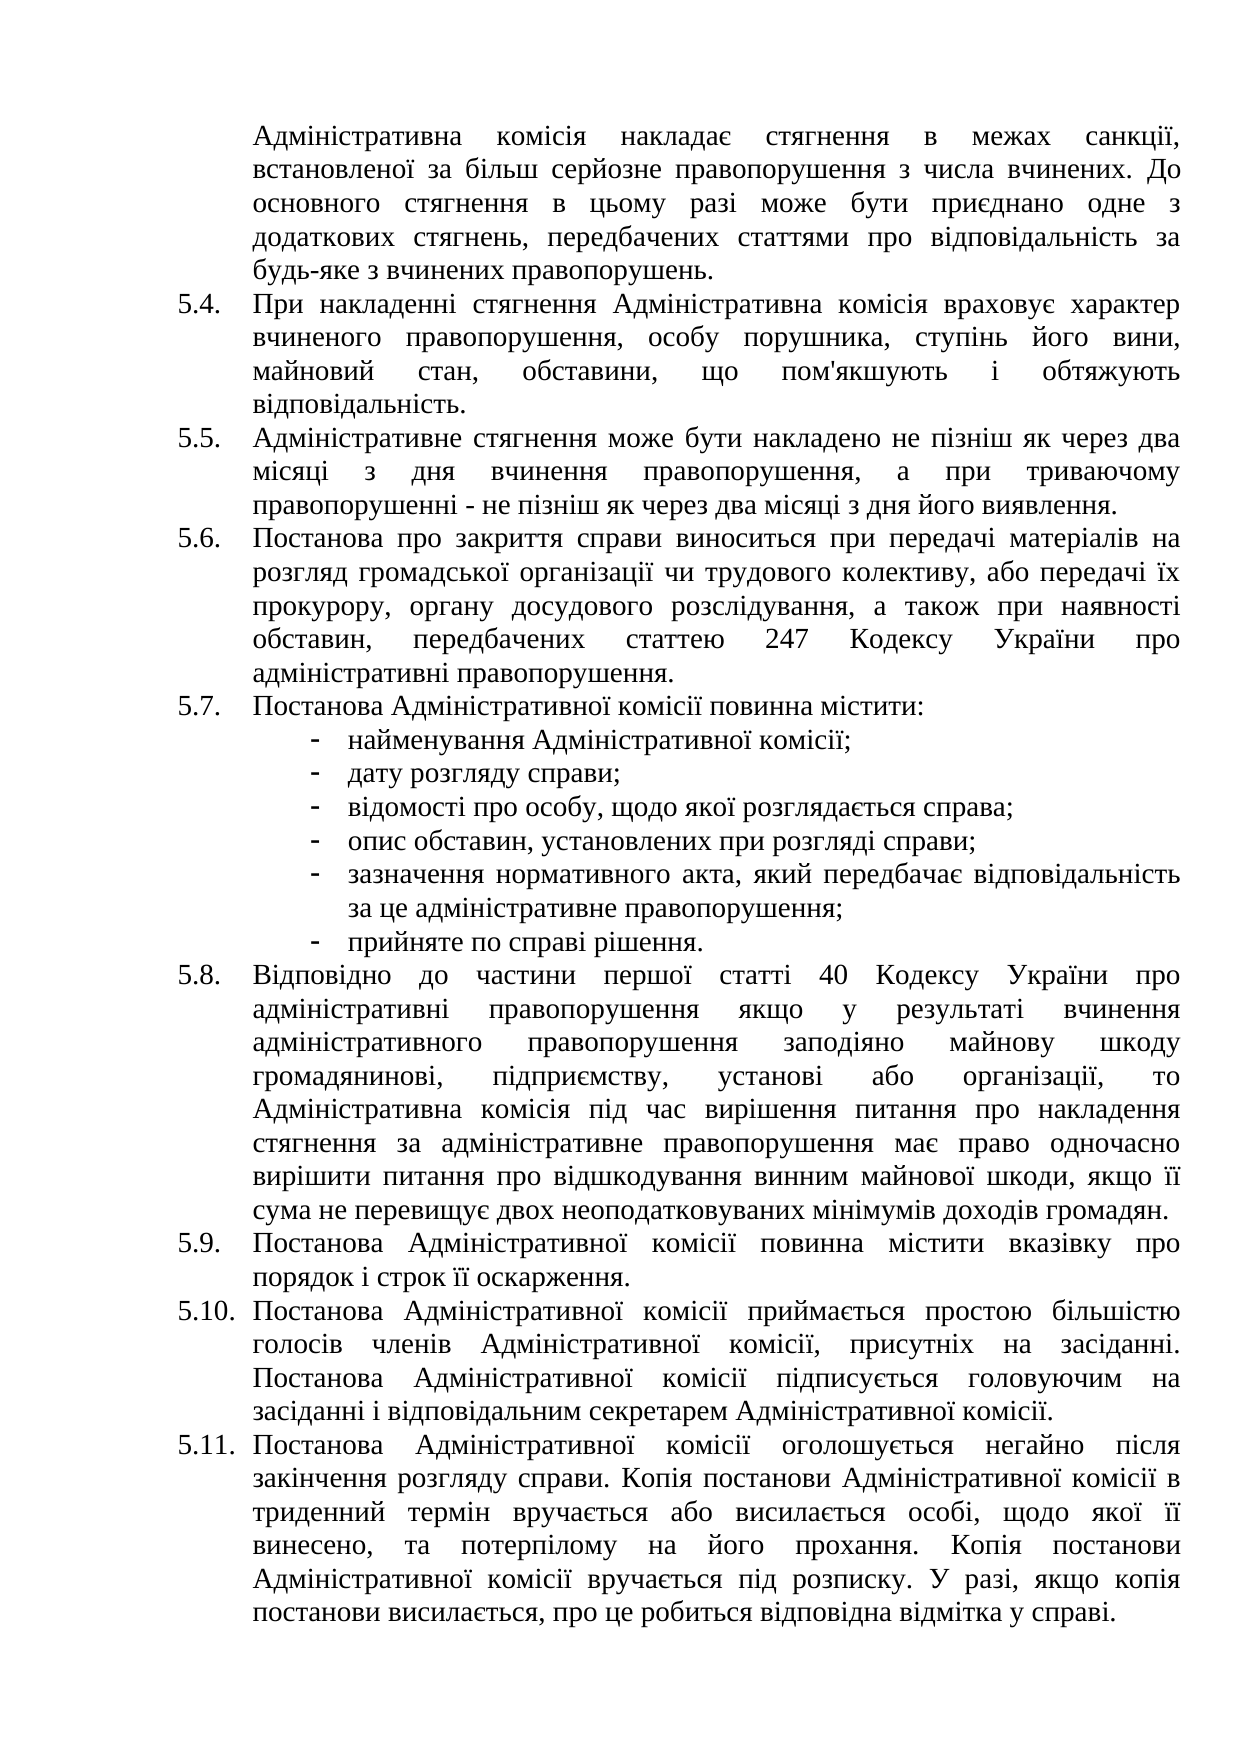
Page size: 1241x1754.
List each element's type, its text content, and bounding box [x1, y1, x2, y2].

list відомості про особу, щодо якої розглядається справа; [310, 789, 1181, 823]
list Відповідно до частини першої статті 40 Кодексу України про адміністративні правопорушення якщо у результаті вчинення адміністративного правопорушення заподіяно майнову шкоду громадянинові, підприємству, установі або організації, то Адміністративна комісія під час вирішення питання про накладення стягнення за адміністративне правопорушення має право одночасно вирішити питання про відшкодування винним майнової шкоди, якщо її сума не перевищує двох неоподатковуваних мінімумів доходів громадян. [177, 957, 1181, 1226]
list Постанова Адміністративної комісії повинна містити вказівку про порядок і строк її оскарження. [177, 1226, 1181, 1293]
list дату розгляду справи; [310, 756, 1181, 789]
list Постанова Адміністративної комісії повинна містити: [177, 688, 1181, 722]
list найменування Адміністративної комісії; [310, 722, 1181, 756]
list Постанова про закриття справи виноситься при передачі матеріалів на розгляд громадської організації чи трудового колективу, або передачі їх прокурору, органу досудового розслідування, а також при наявності обставин, передбачених статтею 247 Кодексу України про адміністративні правопорушення. [177, 521, 1181, 688]
list Постанова Адміністративної комісії приймається простою більшістю голосів членів Адміністративної комісії, присутніх на засіданні. Постанова Адміністративної комісії підписується головуючим на засіданні і відповідальним секретарем Адміністративної комісії. [177, 1293, 1181, 1427]
list Адміністративне стягнення може бути накладено не пізніш як через два місяці з дня вчинення правопорушення, а при триваючому правопорушенні - не пізніш як через два місяці з дня його виявлення. [177, 420, 1181, 521]
list прийняте по справі рішення. [310, 924, 1181, 957]
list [177, 118, 1181, 286]
list опис обставин, установлених при розгляді справи; [310, 823, 1181, 856]
list Постанова Адміністративної комісії оголошується негайно після закінчення розгляду справи. Копія постанови Адміністративної комісії в триденний термін вручається або висилається особі, щодо якої її винесено, та потерпілому на його прохання. Копія постанови Адміністративної комісії вручається під розписку. У разі, якщо копія постанови висилається, про це робиться відповідна відмітка у справі. [177, 1427, 1181, 1628]
list При накладенні стягнення Адміністративна комісія враховує характер вчиненого правопорушення, особу порушника, ступінь його вини, майновий стан, обставини, що пом'якшують і обтяжують відповідальність. [177, 286, 1181, 420]
list зазначення нормативного акта, який передбачає відповідальність за це адміністративне правопорушення; [310, 856, 1181, 924]
